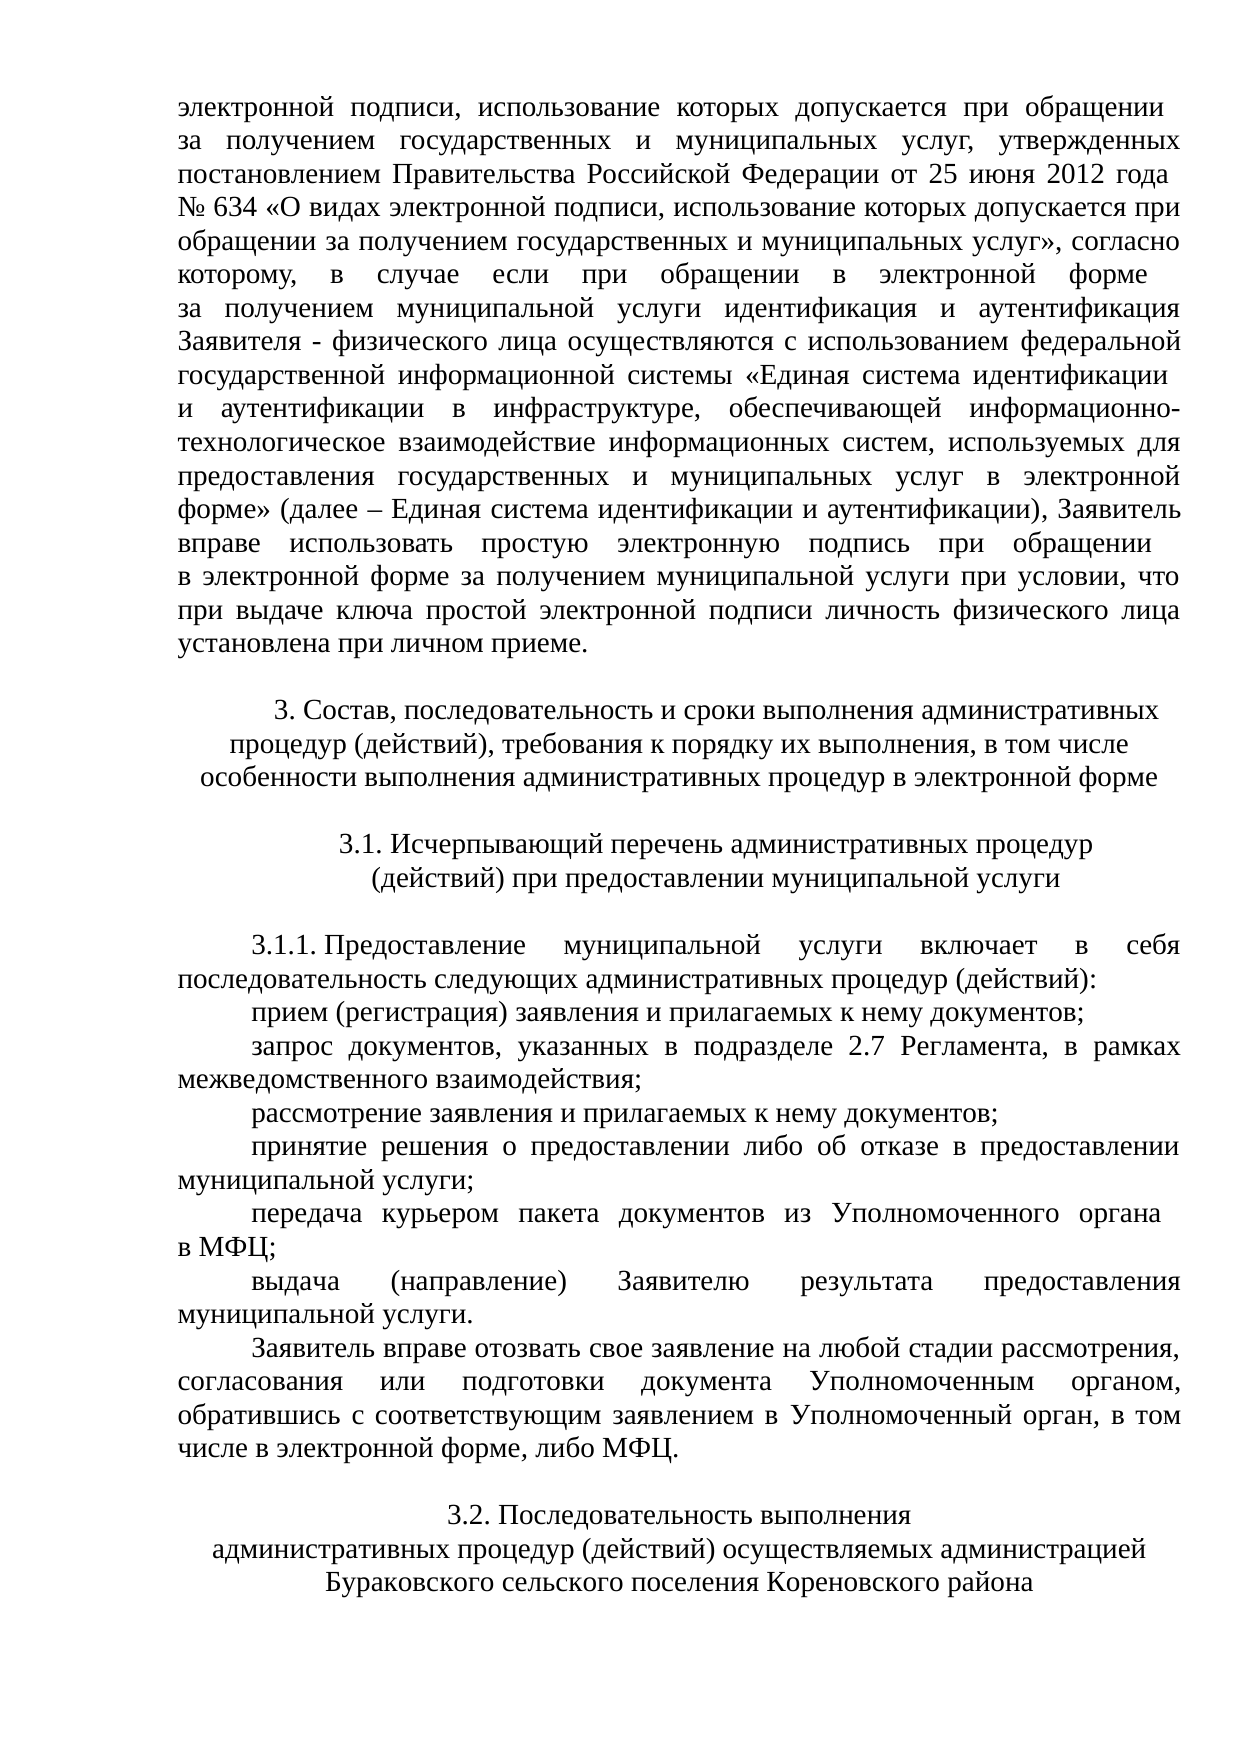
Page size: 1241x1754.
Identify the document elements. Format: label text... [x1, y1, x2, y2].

text (действий) при предоставлении муниципальной услуги [177, 860, 1181, 894]
text прием (регистрация) заявления и прилагаемых к нему документов; [177, 994, 1181, 1028]
text передача курьером пакета документов из Уполномоченного органа в МФЦ; [177, 1196, 1181, 1263]
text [177, 89, 1181, 659]
text принятие решения о предоставлении либо об отказе в предоставлении муниципальной услуги; [177, 1128, 1181, 1196]
text 3.1. Исчерпывающий перечень административных процедур [177, 827, 1181, 860]
text 3. Состав, последовательность и сроки выполнения административных процедур (действий), требования к порядку их выполнения, в том числе особенности выполнения административных процедур в электронной форме [177, 692, 1181, 793]
text 3.1.1. Предоставление муниципальной услуги включает в себя последовательность следующих административных процедур (действий): [177, 927, 1181, 994]
text административных процедур (действий) осуществляемых администрацией Бураковского сельского поселения Кореновского района [177, 1531, 1181, 1598]
text 3.2. Последовательность выполнения [177, 1497, 1181, 1531]
text выдача (направление) Заявителю результата предоставления муниципальной услуги. [177, 1263, 1181, 1330]
text рассмотрение заявления и прилагаемых к нему документов; [177, 1095, 1181, 1128]
text Заявитель вправе отозвать свое заявление на любой стадии рассмотрения, согласования или подготовки документа Уполномоченным органом, обратившись с соответствующим заявлением в Уполномоченный орган, в том числе в электронной форме, либо МФЦ. [177, 1330, 1181, 1464]
text запрос документов, указанных в подразделе 2.7 Регламента, в рамках межведомственного взаимодействия; [177, 1028, 1181, 1095]
